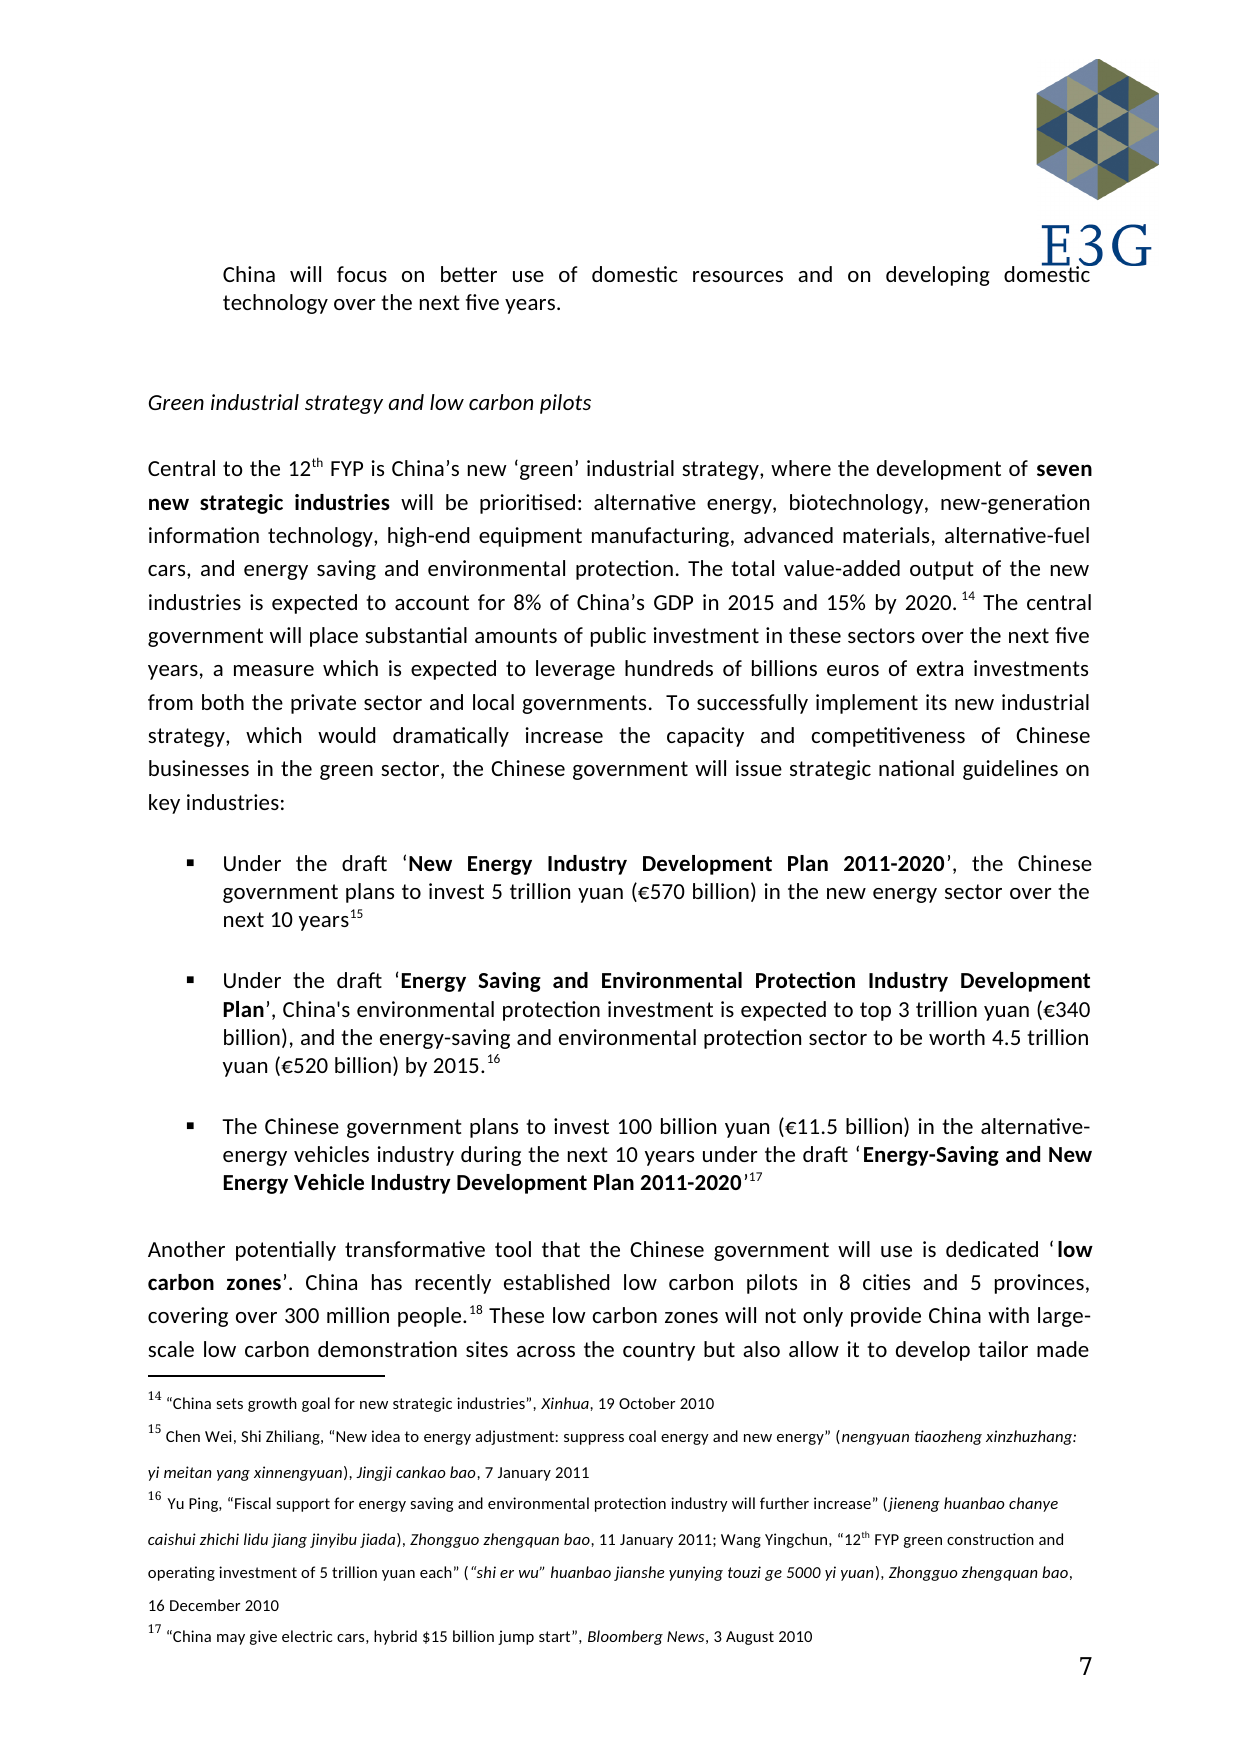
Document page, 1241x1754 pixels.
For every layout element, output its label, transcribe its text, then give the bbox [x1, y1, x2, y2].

list Under the draft ‘Energy Saving and Environmental Protection Industry Development Plan’, 's environmental protection investment is expected to top 3 trillion yuan (€340 billion), and the energy-saving and environmental protection sector to be worth 4.5 trillion yuan (€520 billion) by 2015. [185, 967, 1092, 1079]
list The Chinese government plans to invest 100 billion yuan (€11.5 billion) in the alternative-energy vehicles industry during the next 10 years under the draft ‘Energy-Saving and New Energy Vehicle Industry Development Plan 2011-2020’ [185, 1112, 1092, 1196]
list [185, 260, 1092, 316]
text Green industrial strategy and low carbon pilots [148, 383, 1092, 416]
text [148, 1229, 1092, 1363]
picture [1036, 59, 1159, 266]
list Under the draft ‘New Energy Industry Development Plan 2011-2020’, the Chinese government plans to invest 5 trillion yuan (€570 billion) in the new energy sector over the next 10 years [185, 849, 1092, 933]
text Central to the 12th FYP is ’s new ‘green’ industrial strategy, where the development of seven new strategic industries will be prioritised: alternative energy, biotechnology, new-generation information technology, high-end equipment manufacturing, advanced materials, alternative-fuel cars, and energy saving and environmental protection. The total value-added output of the new industries is expected to account for 8% of ’s GDP in 2015 and 15% by 2020. The central government will place substantial amounts of public investment in these sectors over the next five years, a measure which is expected to leverage hundreds of billions euros of extra investments from both the private sector and local governments. To successfully implement its new industrial strategy, which would dramatically increase the capacity and competitiveness of Chinese businesses in the green sector, the Chinese government will issue strategic national guidelines on key industries: [148, 449, 1092, 816]
